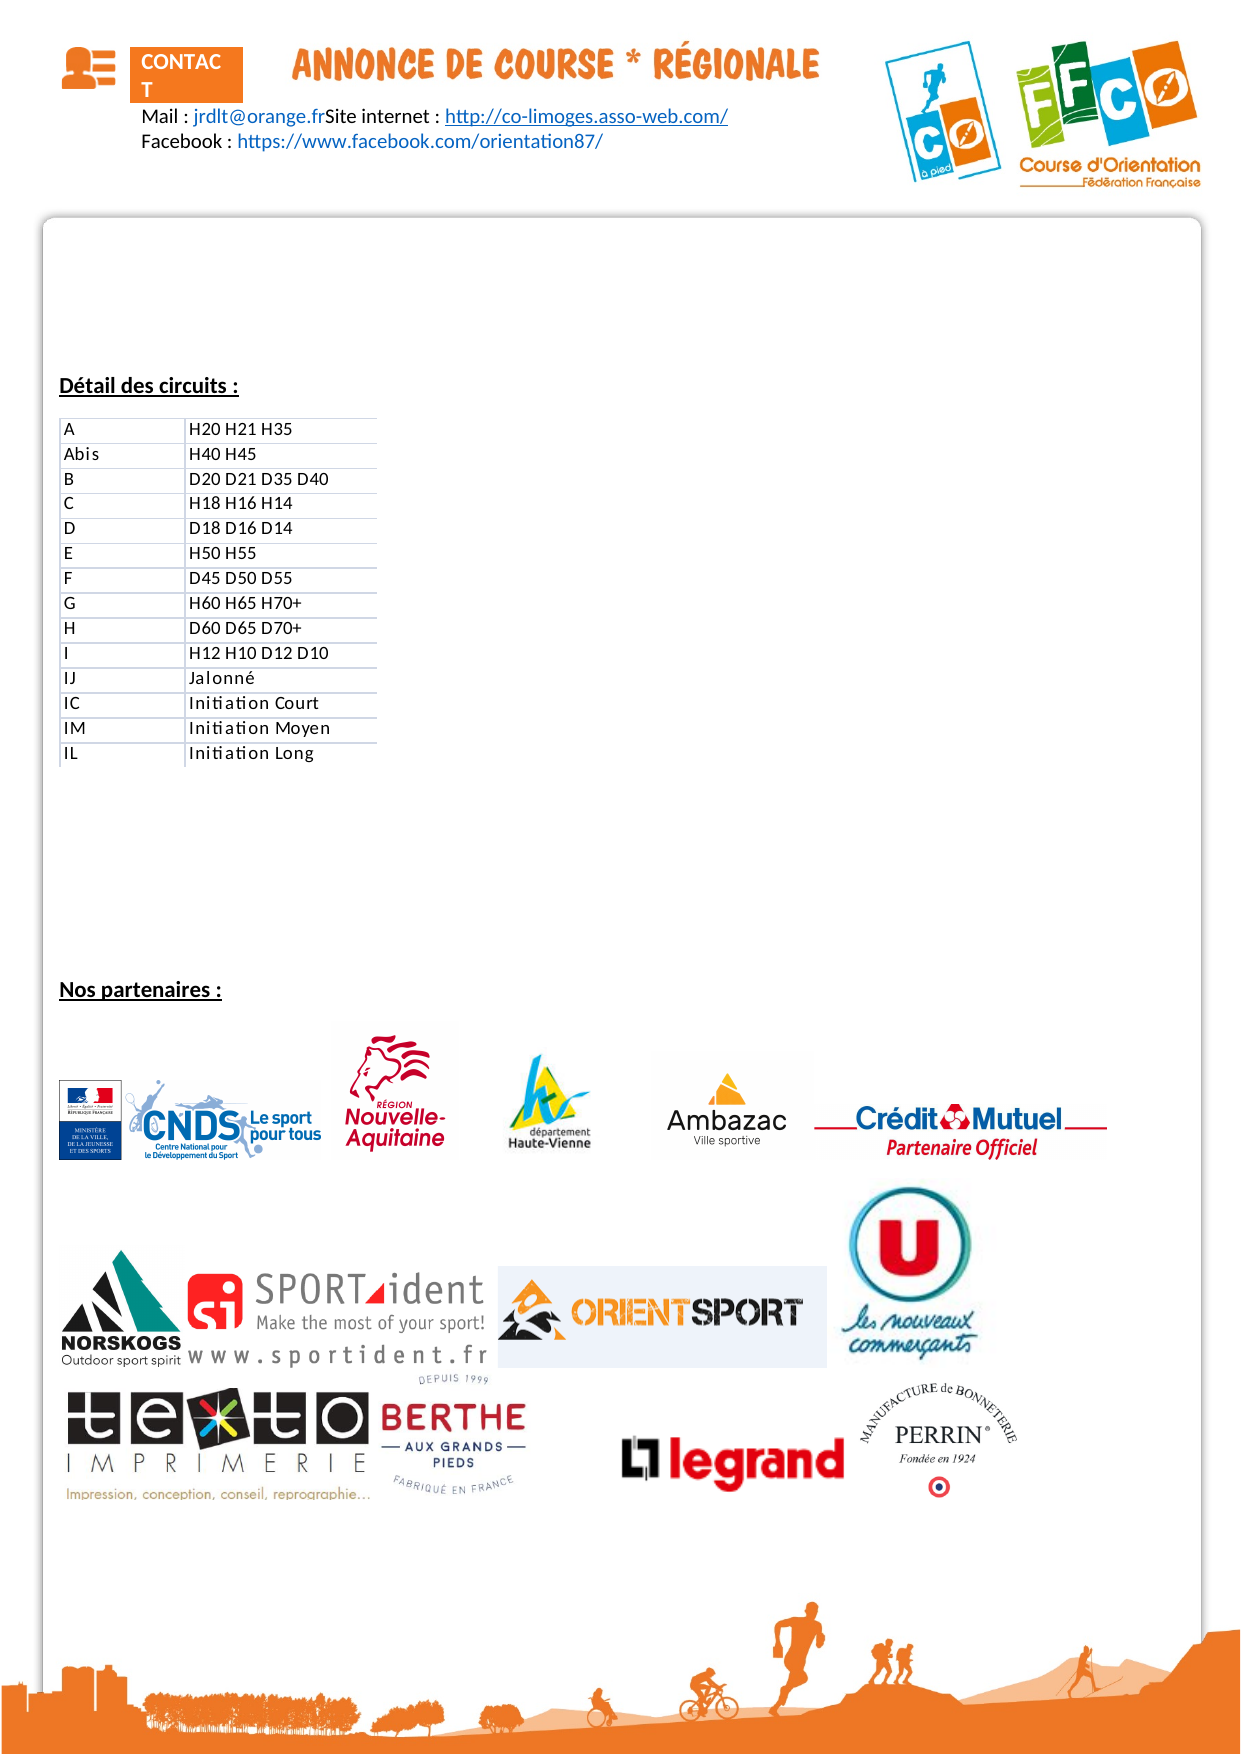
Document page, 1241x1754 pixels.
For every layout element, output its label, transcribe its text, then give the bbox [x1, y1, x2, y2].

table_header [48, 47, 130, 179]
text Détail des circuits : [59, 371, 1181, 399]
picture [1, 0, 1241, 1754]
text Nos partenaires : [59, 975, 1181, 1003]
table_cell Mail : jrdlt@orange.frSite internet : http://co-limoges.asso-web.com/ Facebook : https://www.facebook.com/orientation87/ [130, 103, 1170, 179]
table_header CONTACT [130, 47, 243, 103]
